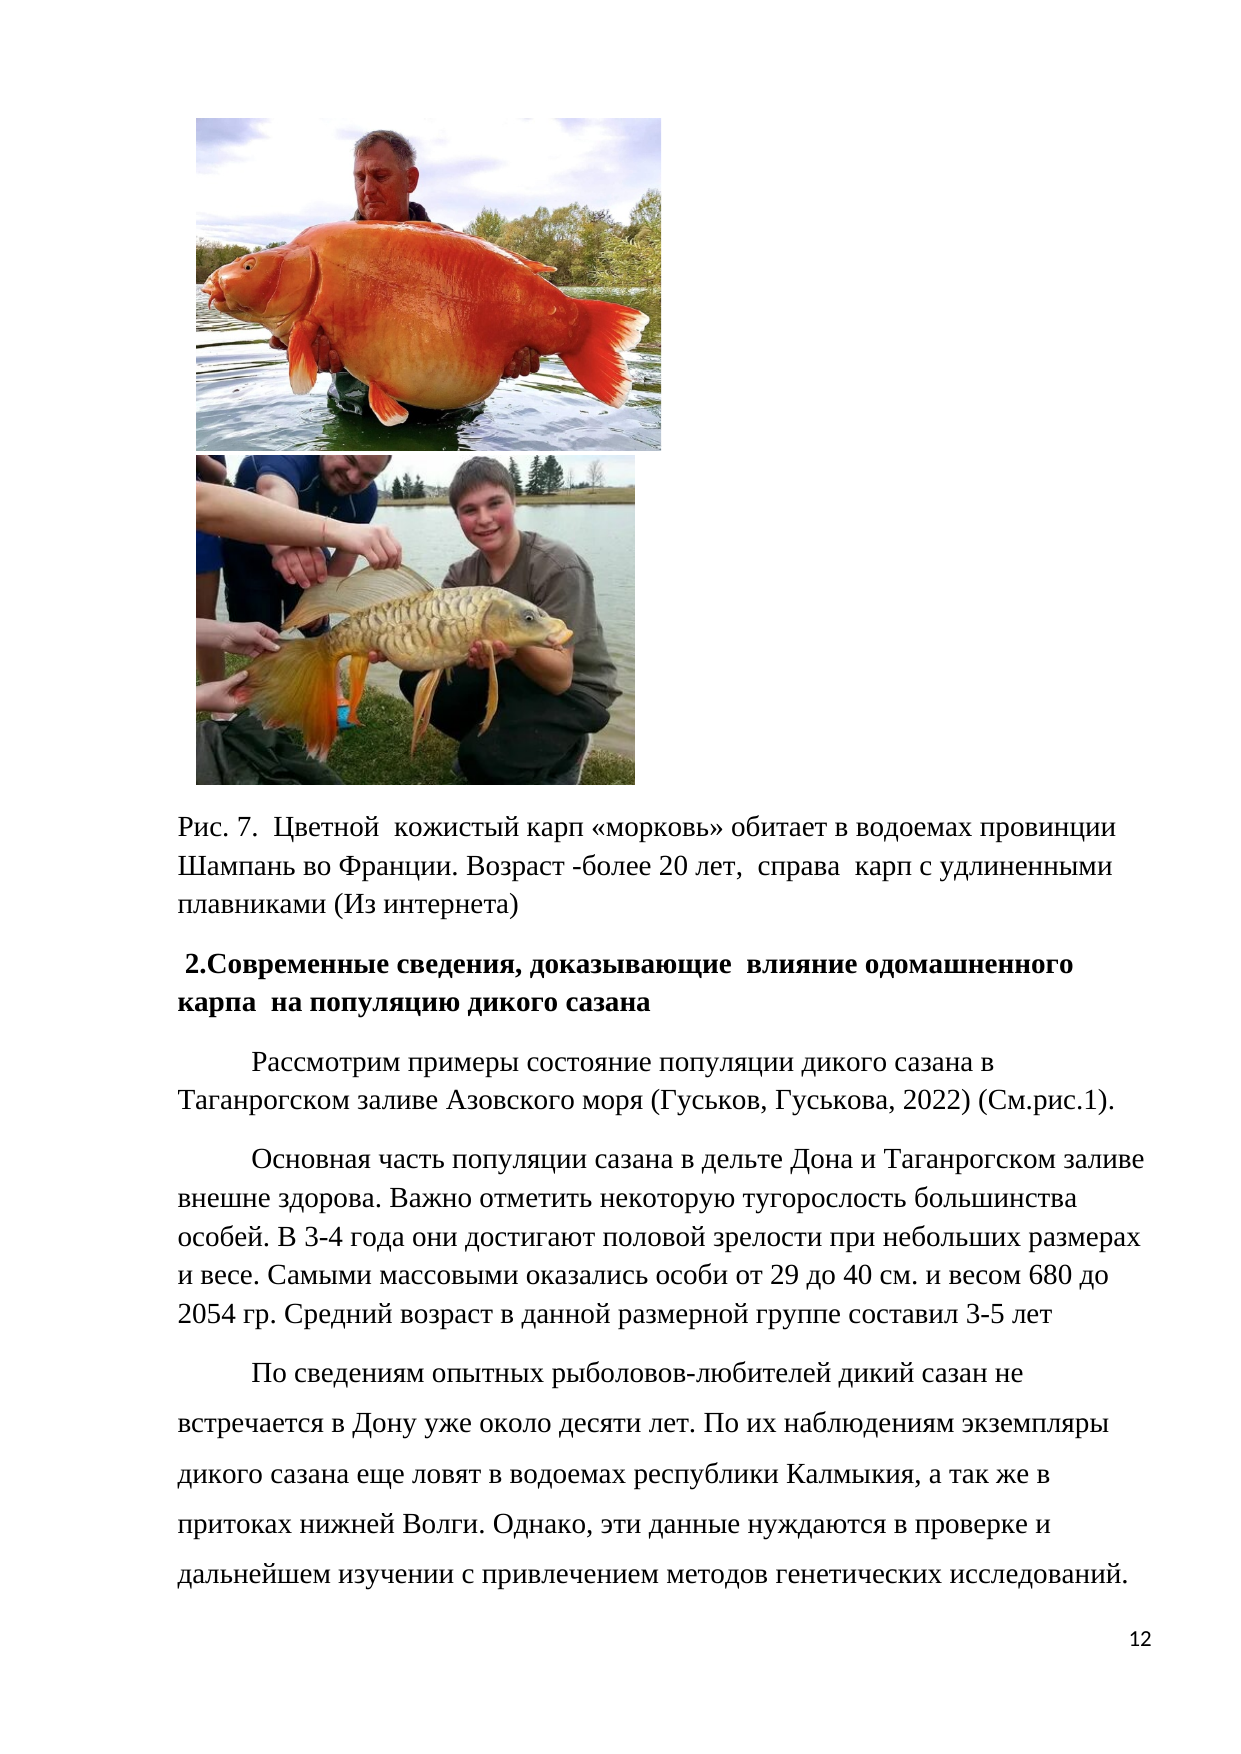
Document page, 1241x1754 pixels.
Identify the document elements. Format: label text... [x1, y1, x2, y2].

text Основная часть популяции сазана в дельте Дона и Таганрогском заливе внешне здорова. Важно отметить некоторую тугорослость большинства особей. В 3-4 года они достигают половой зрелости при небольших размерах и весе. Самыми массовыми оказались особи от 29 до 40 см. и весом 680 до 2054 гр. Средний возраст в данной размерной группе составил 3-5 лет [177, 1142, 1152, 1329]
text По сведениям опытных рыболовов-любителей дикий сазан не встречается в Дону уже около десяти лет. По их наблюдениям экземпляры дикого сазана еще ловят в водоемах республики Калмыкия, а так же в притоках нижней Волги. Однако, эти данные нуждаются в проверке и дальнейшем изучении с привлечением методов генетических исследований. [177, 1355, 1152, 1590]
picture [196, 455, 635, 785]
text Рис. 7. Цветной кожистый карп «морковь» обитает в водоемах провинции Шампань во Франции. Возраст -более 20 лет, справа карп с удлиненными плавниками (Из интернета) [177, 809, 1152, 920]
picture [196, 118, 662, 451]
text 2.Современные сведения, доказывающие влияние одомашненного карпа на популяцию дикого сазана [177, 946, 1152, 1018]
text Рассмотрим примеры состояние популяции дикого сазана в Таганрогском заливе Азовского моря (Гуськов, Гуськова, 2022) (См.рис.1). [177, 1044, 1152, 1116]
